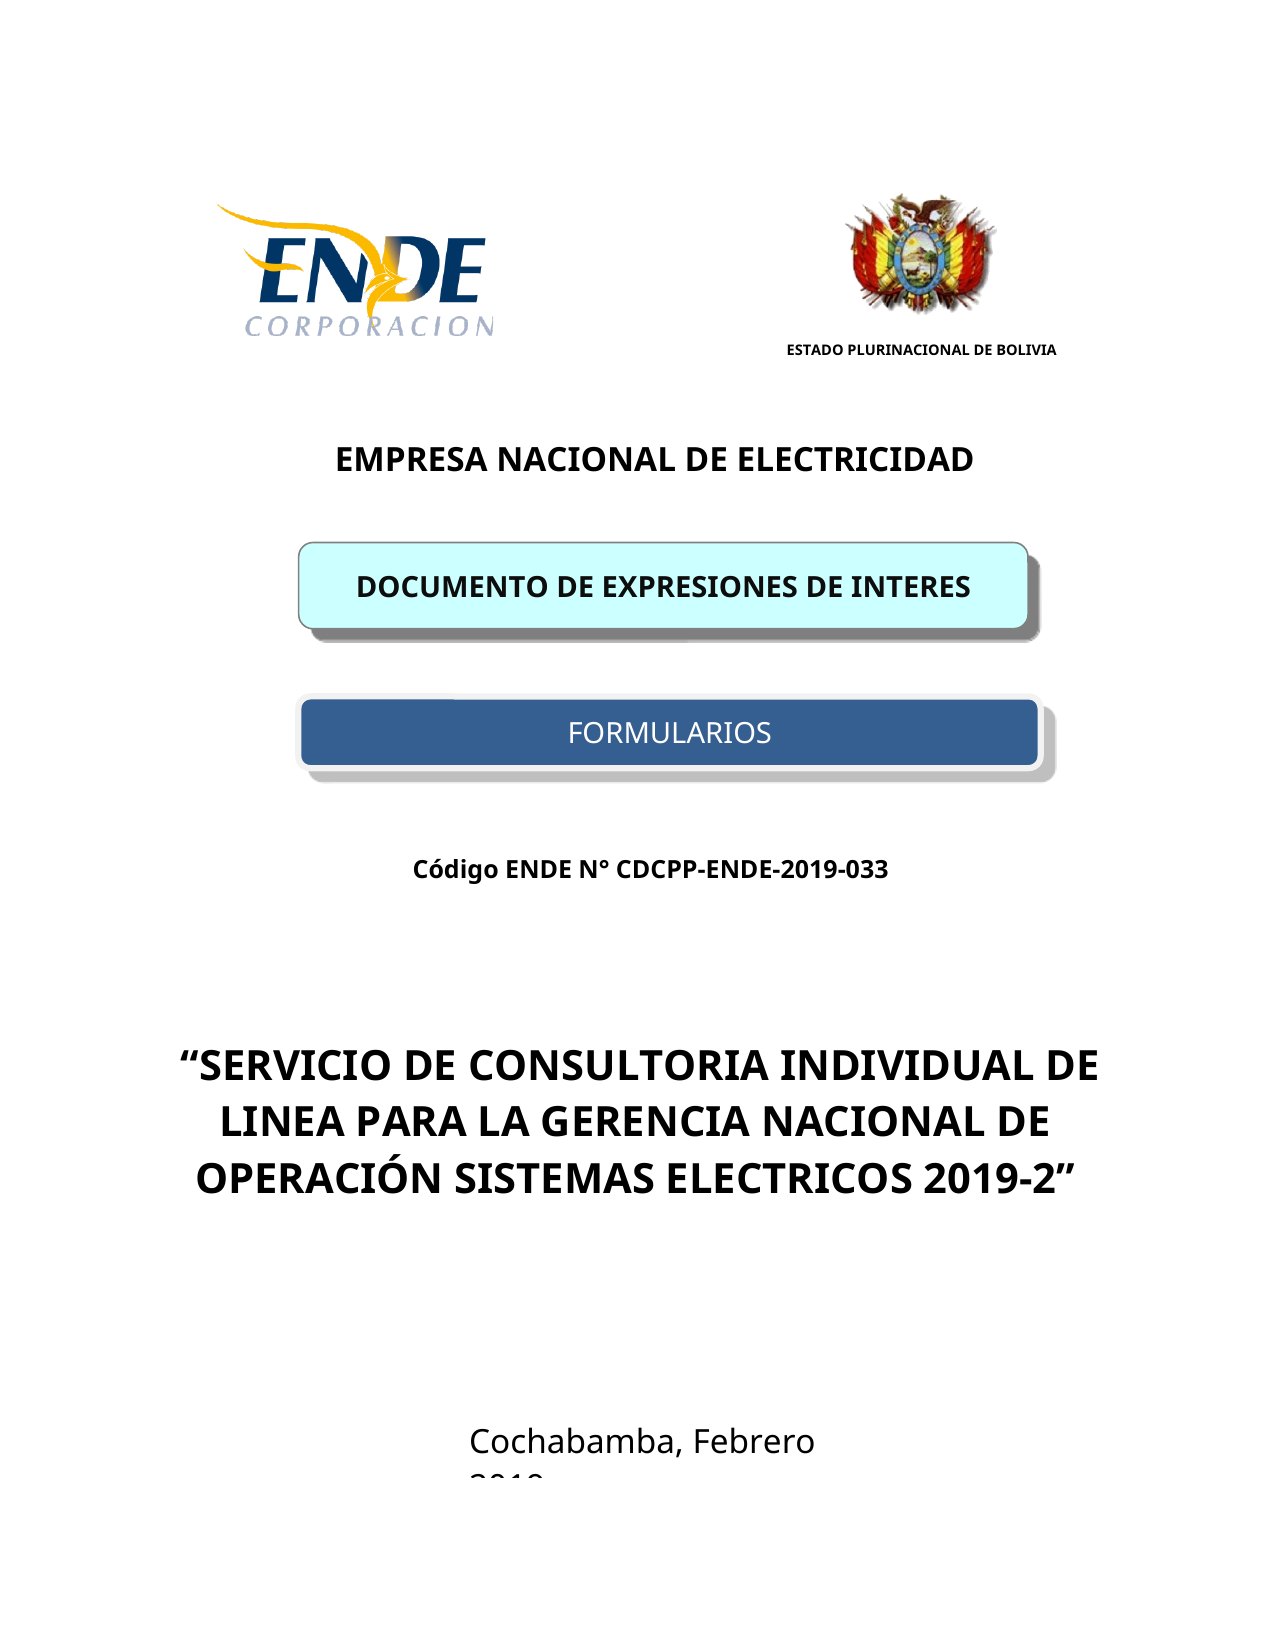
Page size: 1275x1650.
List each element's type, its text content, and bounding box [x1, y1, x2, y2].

text “SERVICIO DE CONSULTORIA INDIVIDUAL DE LINEA PARA LA GERENCIA NACIONAL DE OPERACIÓN SISTEMAS ELECTRICOS 2019-2” [162, 1035, 1107, 1206]
picture [843, 193, 1001, 316]
picture [216, 203, 494, 336]
